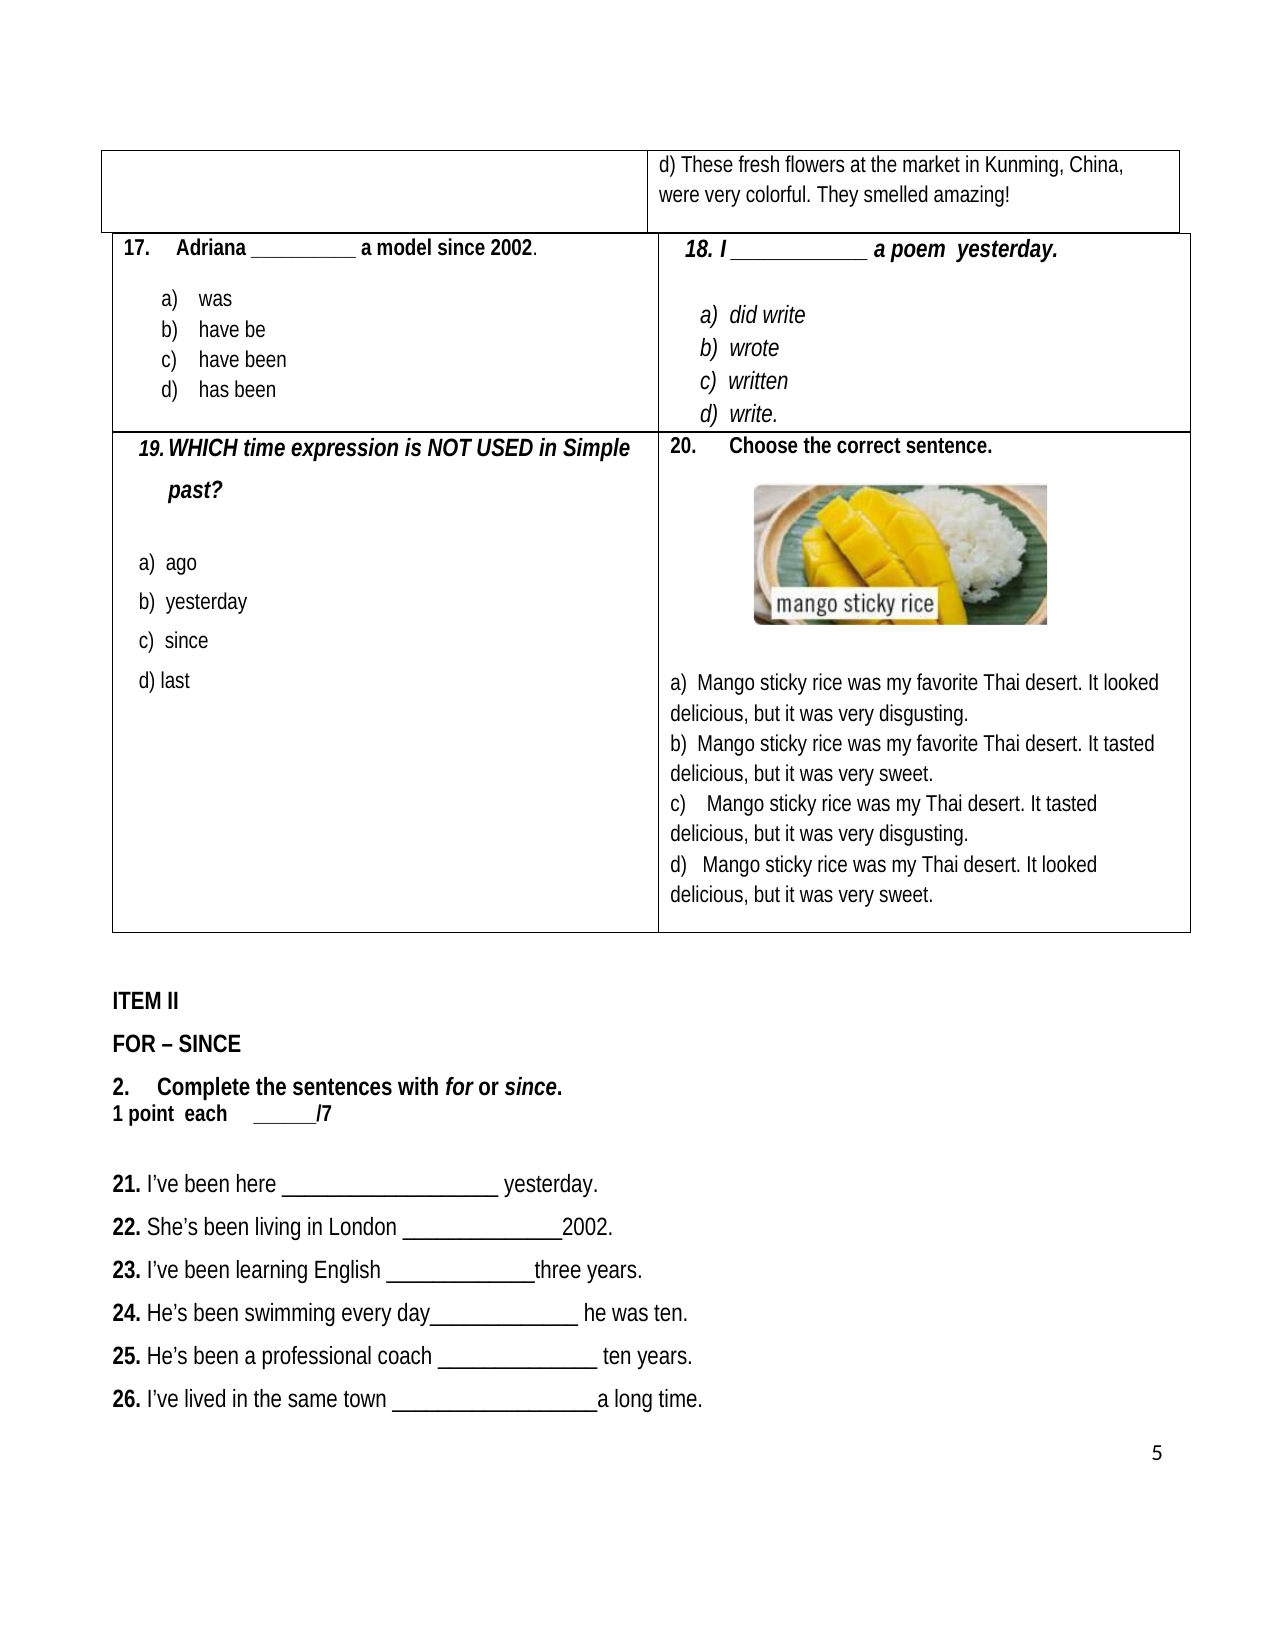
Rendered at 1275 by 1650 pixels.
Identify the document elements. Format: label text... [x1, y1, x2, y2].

list 1 point each ______/7 [112, 1100, 1162, 1126]
picture [753, 483, 1048, 625]
text 22. She’s been living in London ______________2002. [112, 1212, 1162, 1241]
table_header I ____________ a poem yesterday. a) did write b) wrote c) written d) write. [659, 234, 1190, 431]
table_cell WHICH time expression is NOT USED in Simple past? a) ago b) yesterday c) since d) last [113, 433, 658, 932]
text 21. I’ve been here ___________________ yesterday. [112, 1169, 1162, 1198]
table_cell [102, 151, 647, 232]
list Complete the sentences with for or since. [112, 1071, 1162, 1100]
table_cell Choose the correct sentence. a) Mango sticky rice was my favorite Thai desert. It looked delicious, but it was very disgusting. b) Mango sticky rice was my favorite Thai desert. It tasted delicious, but it was very sweet. c) Mango sticky rice was my Thai desert. It tasted delicious, but it was very disgusting. d) Mango sticky rice was my Thai desert. It looked delicious, but it was very sweet. [659, 433, 1190, 932]
text 24. He’s been swimming every day_____________ he was ten. [112, 1298, 1162, 1327]
text 25. He’s been a professional coach ______________ ten years. [112, 1341, 1162, 1370]
text FOR – SINCE [112, 1028, 1162, 1057]
text 23. I’ve been learning English _____________three years. [112, 1255, 1162, 1284]
text 26. I’ve lived in the same town __________________a long time. [112, 1384, 1162, 1413]
table_header 17. Adriana __________ a model since 2002. was have be have been has been [113, 234, 658, 431]
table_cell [648, 151, 1179, 232]
text ITEM II [112, 986, 1162, 1014]
